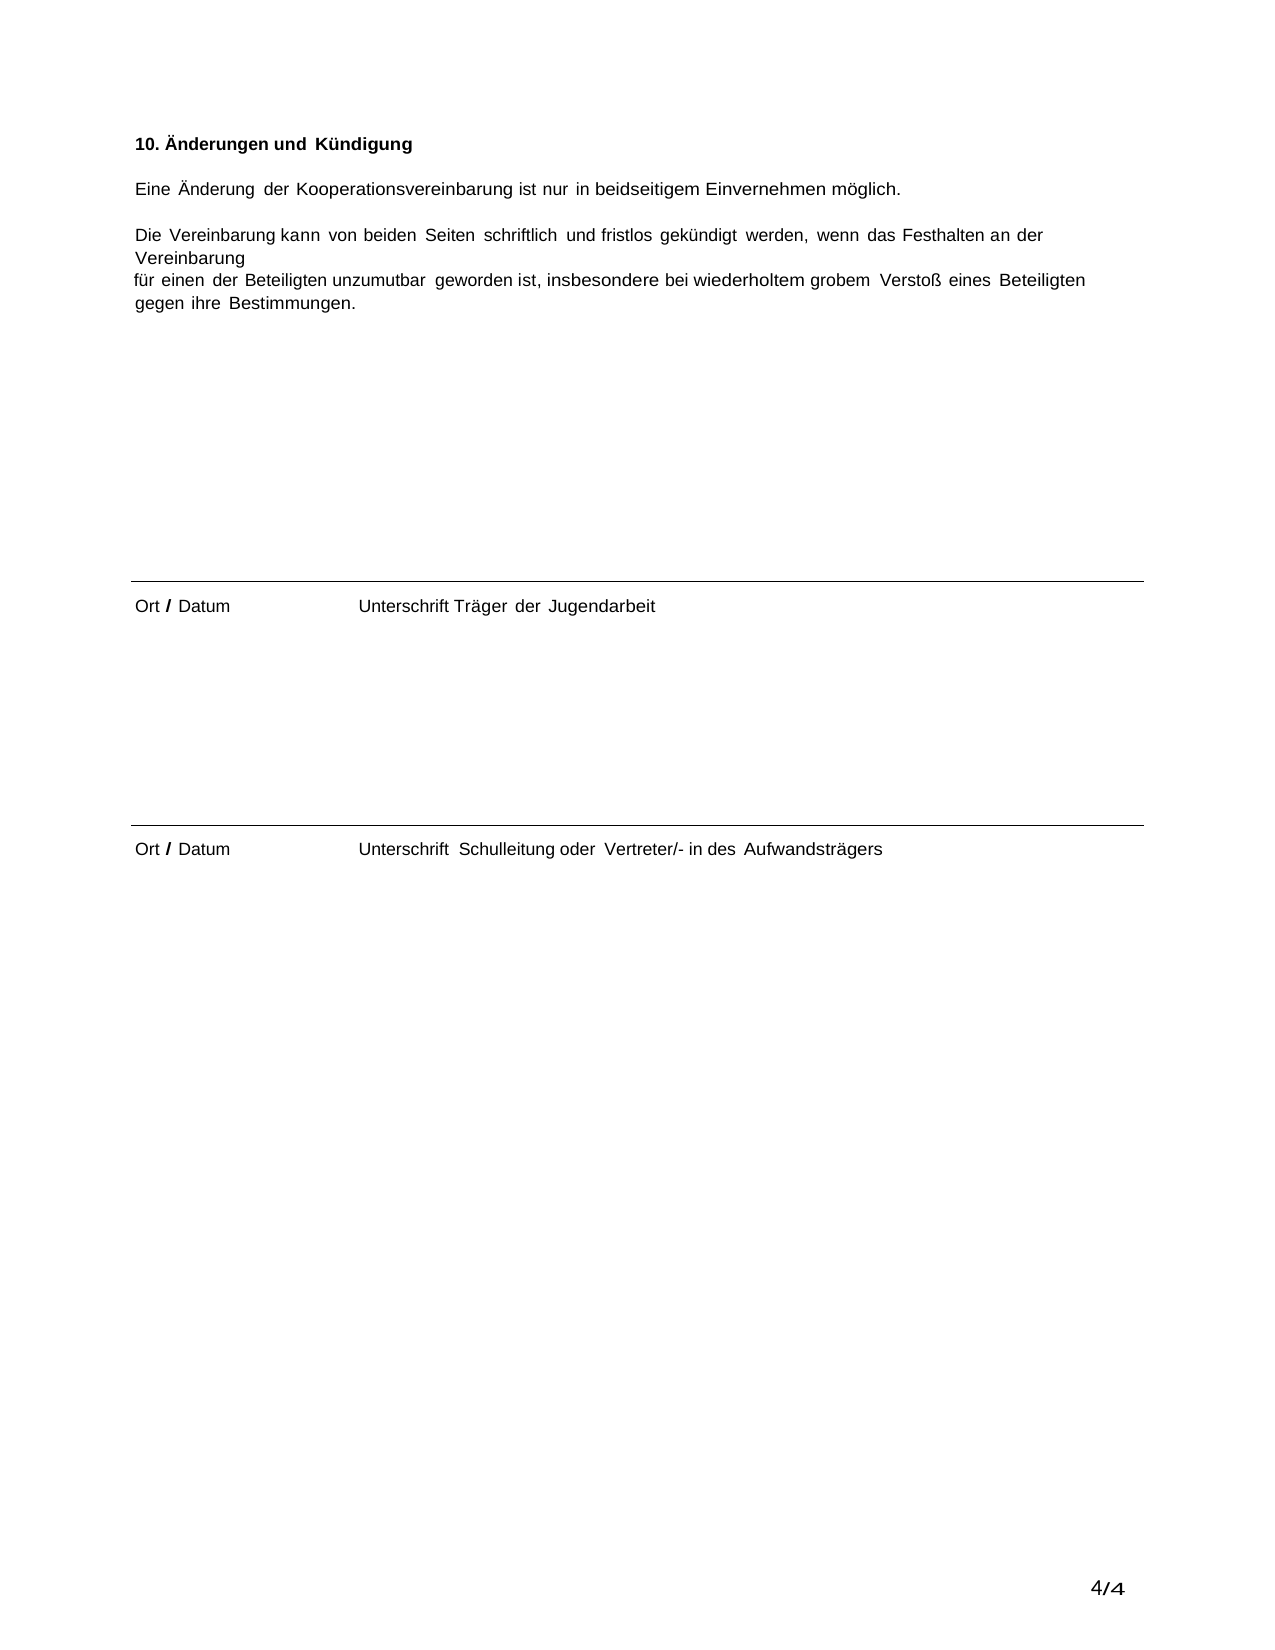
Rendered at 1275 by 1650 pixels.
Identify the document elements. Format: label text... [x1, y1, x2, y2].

text 10. Änderungen und Kündigung [135, 133, 1142, 154]
text Eine Änderung der Kooperationsvereinbarung ist nur in beidseitigem Einvernehmen möglich. [135, 178, 1142, 199]
text Vereinbarung [135, 247, 1142, 268]
text für einen der Beteiligten unzumutbar geworden ist, insbesondere bei wiederholtem grobem Verstoß eines Beteiligten gegen ihre Bestimmungen. [133, 270, 1103, 313]
text Die Vereinbarung kann von beiden Seiten schriftlich und fristlos gekündigt werden, wenn das Festhalten an der [135, 225, 1142, 245]
text Ort I Datum Unterschrift Träger der Jugendarbeit [135, 594, 1142, 616]
text Ort I Datum Unterschrift Schulleitung oder Vertreter/- in des Aufwandsträgers [135, 837, 1142, 859]
